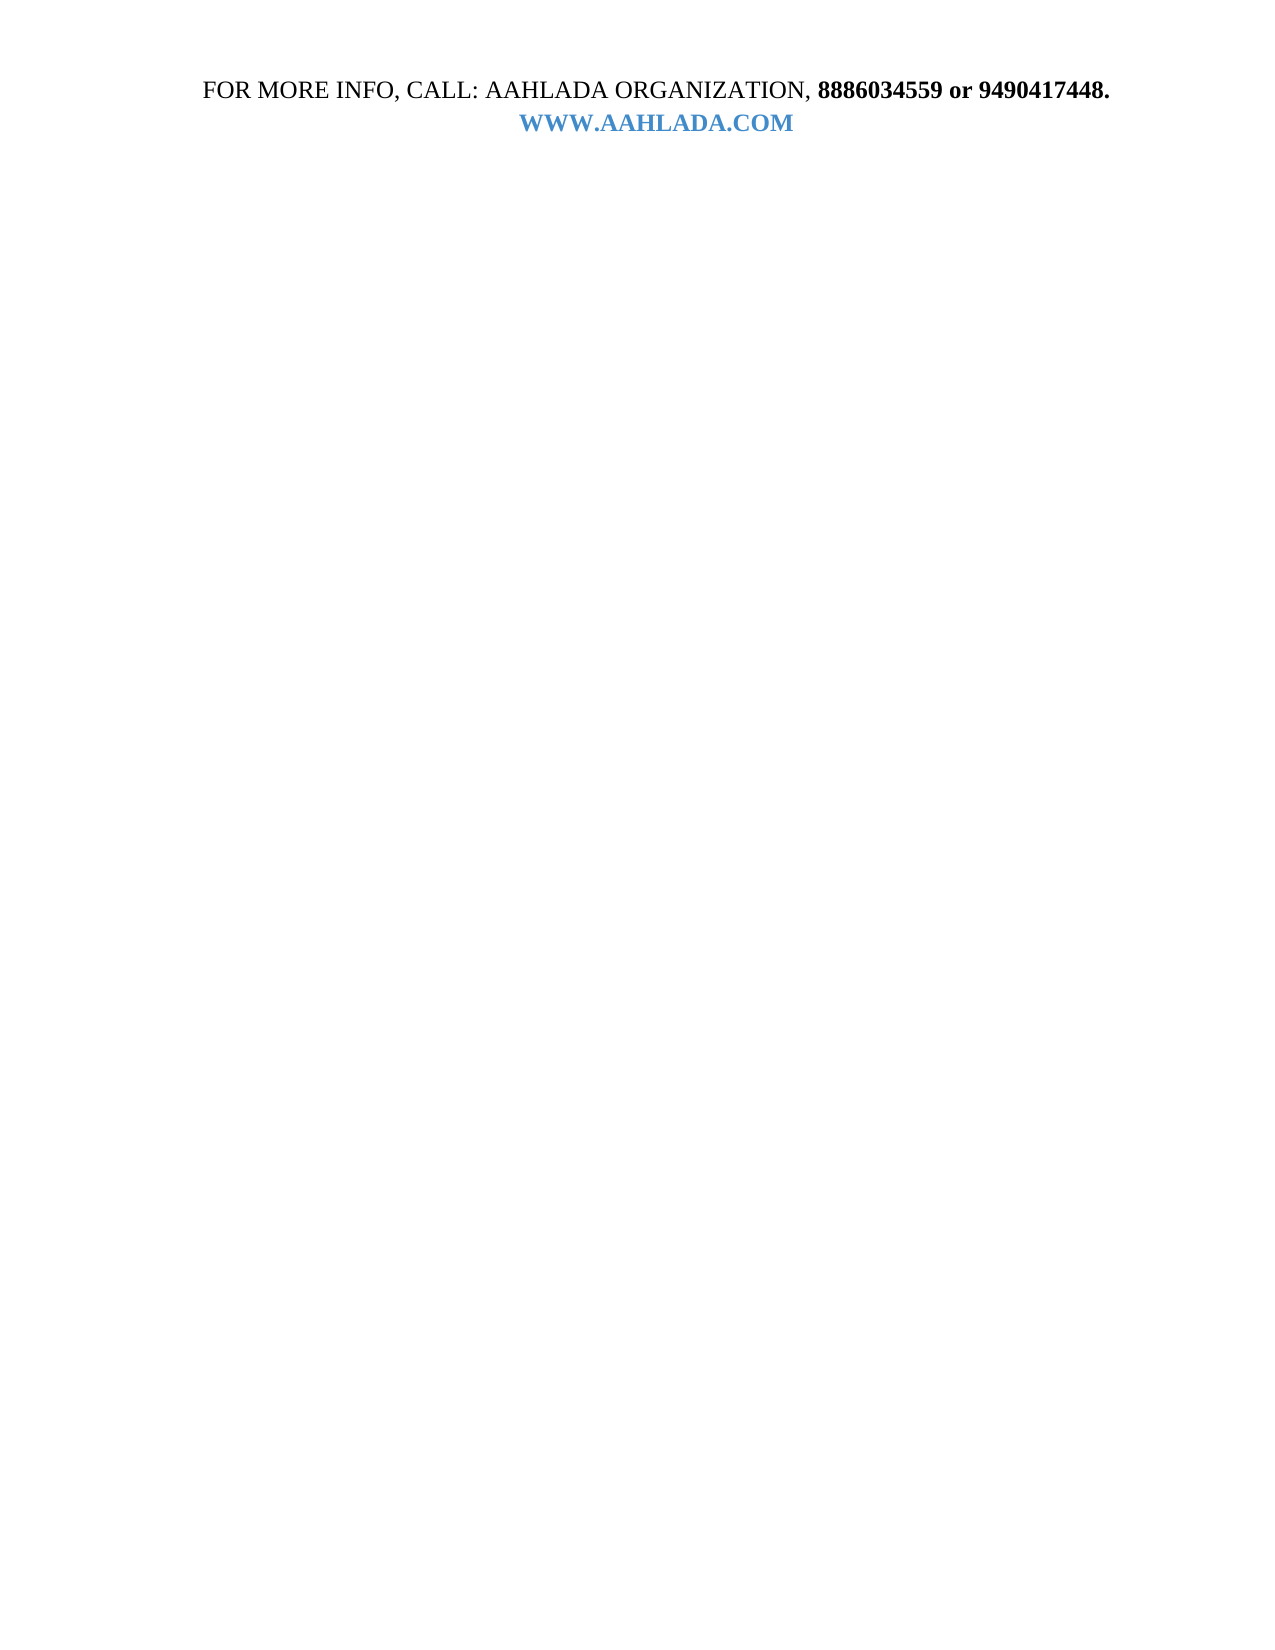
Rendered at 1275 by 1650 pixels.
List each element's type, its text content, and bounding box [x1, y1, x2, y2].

list FOR MORE INFO, CALL: AAHLADA ORGANIZATION, 8886034559 or 9490417448. WWW.AAHLADA.COM [112, 75, 1200, 137]
